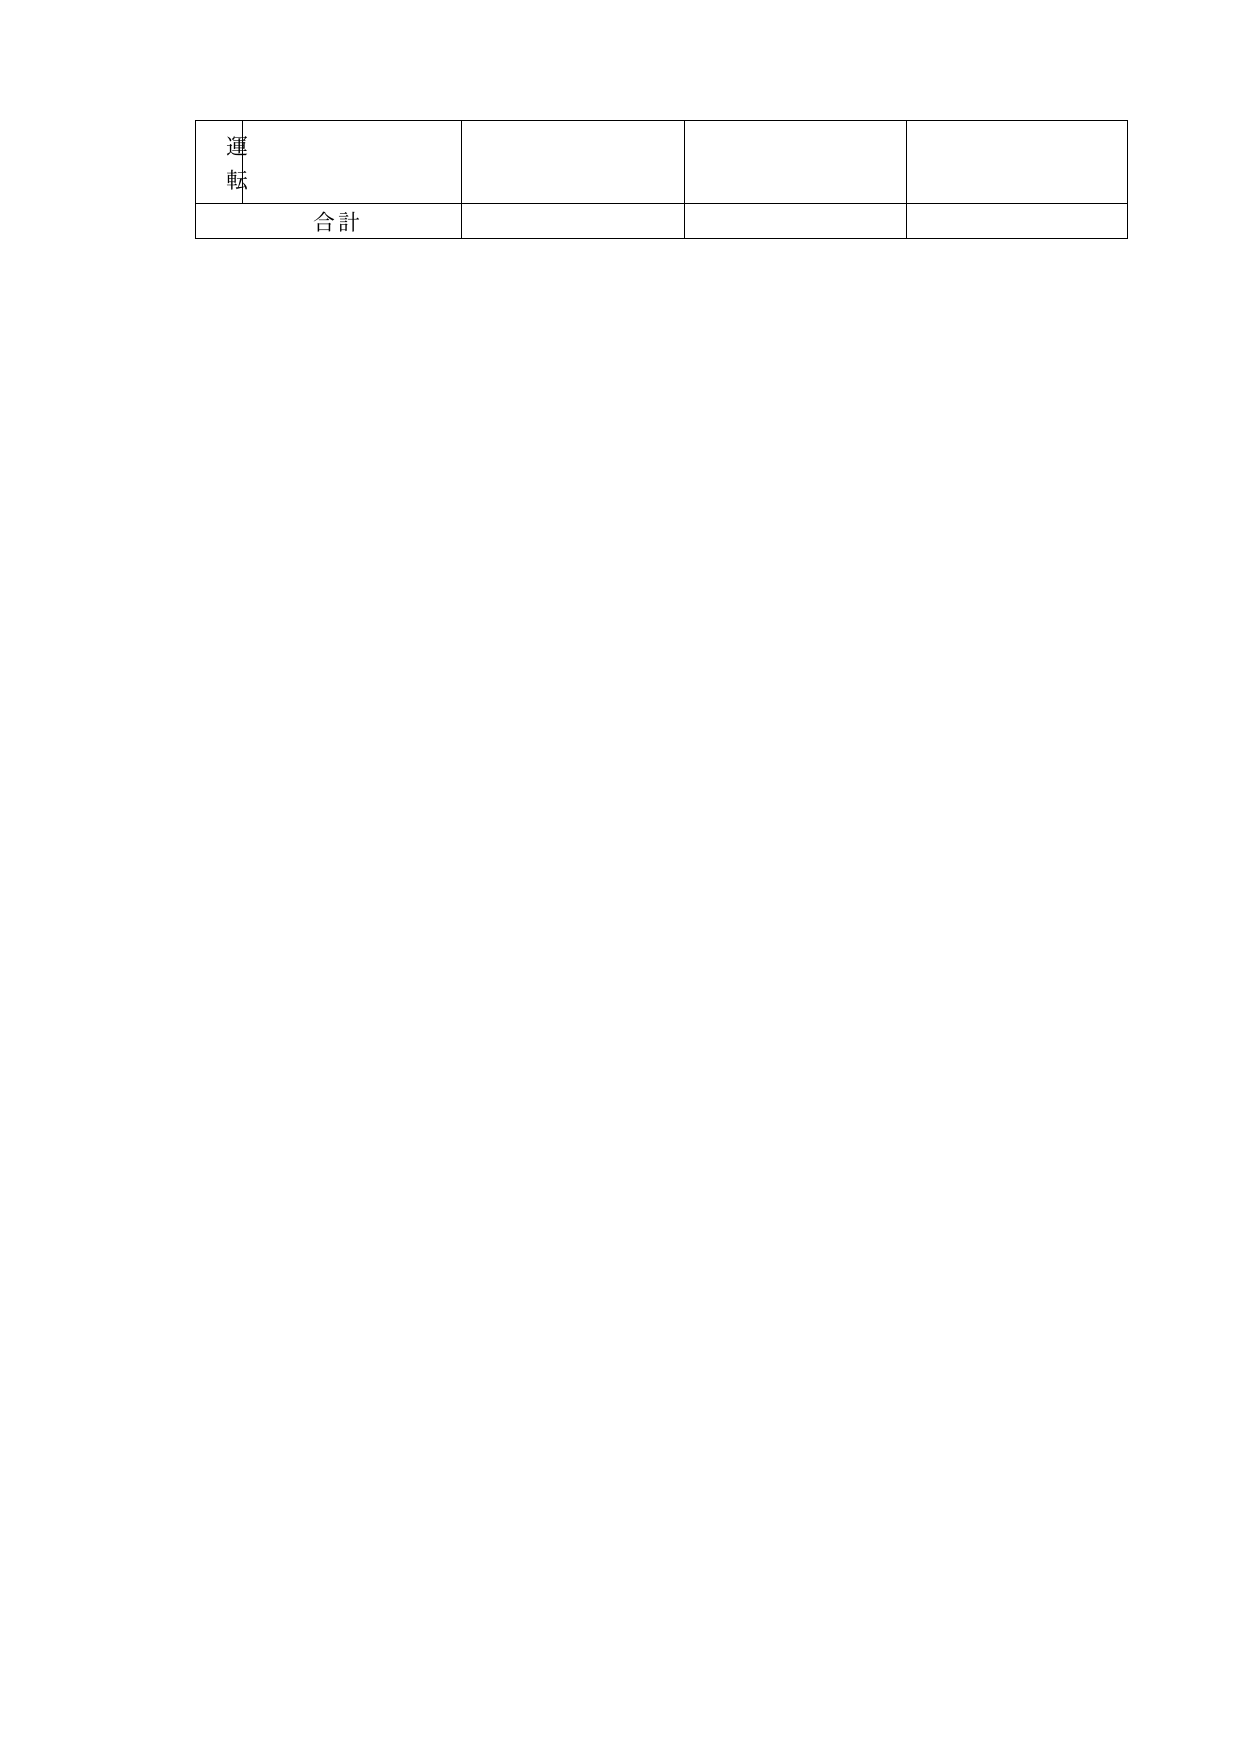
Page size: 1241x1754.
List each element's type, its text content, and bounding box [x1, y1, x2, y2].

table_cell [685, 204, 906, 238]
table_cell [685, 121, 906, 203]
table_cell 合計 [196, 204, 461, 238]
table_cell 運転 [196, 121, 242, 203]
table_cell [462, 121, 684, 203]
table_cell [907, 204, 1127, 238]
table_cell [907, 121, 1127, 203]
table_cell [462, 204, 684, 238]
table_cell [243, 121, 461, 203]
